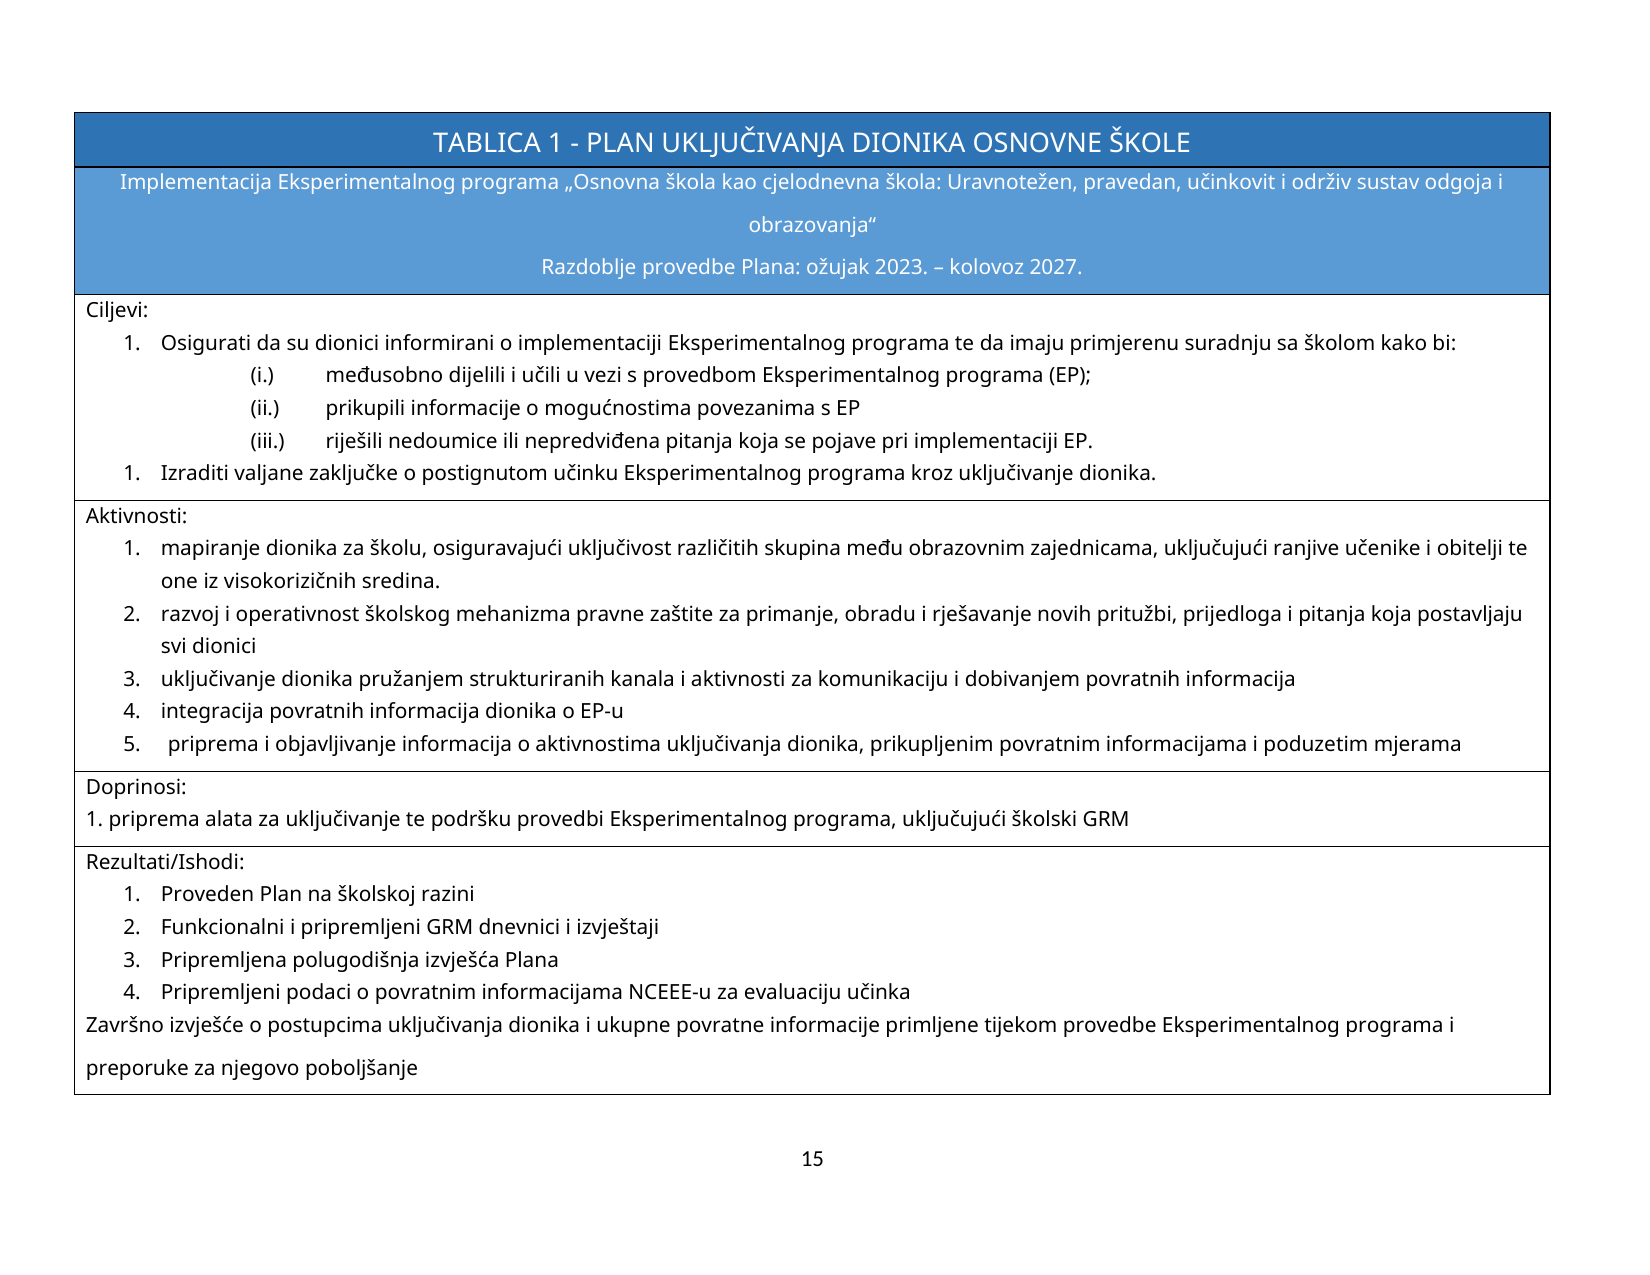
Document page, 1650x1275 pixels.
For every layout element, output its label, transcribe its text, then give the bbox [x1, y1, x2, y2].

table_cell Implementacija Eksperimentalnog programa „Osnovna škola kao cjelodnevna škola: Uravnotežen, pravedan, učinkovit i održiv sustav odgoja i obrazovanja“ Razdoblje provedbe Plana: ožujak 2023. – kolovoz 2027. [75, 168, 1549, 294]
table_cell Rezultati/Ishodi: Proveden Plan na školskoj razini Funkcionalni i pripremljeni GRM dnevnici i izvještaji Pripremljena polugodišnja izvješća Plana Pripremljeni podaci o povratnim informacijama NCEEE-u za evaluaciju učinka Završno izvješće o postupcima uključivanja dionika i ukupne povratne informacije primljene tijekom provedbe Eksperimentalnog programa i preporuke za njegovo poboljšanje [75, 847, 1549, 1094]
table_header TABLICA 1 - PLAN UKLJUČIVANJA DIONIKA OSNOVNE ŠKOLE [75, 113, 1549, 166]
table_cell Ciljevi: Osigurati da su dionici informirani o implementaciji Eksperimentalnog programa te da imaju primjerenu suradnju sa školom kako bi: međusobno dijelili i učili u vezi s provedbom Eksperimentalnog programa (EP); prikupili informacije o mogućnostima povezanima s EP riješili nedoumice ili nepredviđena pitanja koja se pojave pri implementaciji EP. Izraditi valjane zaključke o postignutom učinku Eksperimentalnog programa kroz uključivanje dionika. [75, 295, 1549, 500]
table_cell Aktivnosti: mapiranje dionika za školu, osiguravajući uključivost različitih skupina među obrazovnim zajednicama, uključujući ranjive učenike i obitelji te one iz visokorizičnih sredina. razvoj i operativnost školskog mehanizma pravne zaštite za primanje, obradu i rješavanje novih pritužbi, prijedloga i pitanja koja postavljaju svi dionici uključivanje dionika pružanjem strukturiranih kanala i aktivnosti za komunikaciju i dobivanjem povratnih informacija integracija povratnih informacija dionika o EP-u 5. priprema i objavljivanje informacija o aktivnostima uključivanja dionika, prikupljenim povratnim informacijama i poduzetim mjerama [75, 501, 1549, 771]
table_cell Doprinosi: 1. priprema alata za uključivanje te podršku provedbi Eksperimentalnog programa, uključujući školski GRM [75, 772, 1549, 846]
